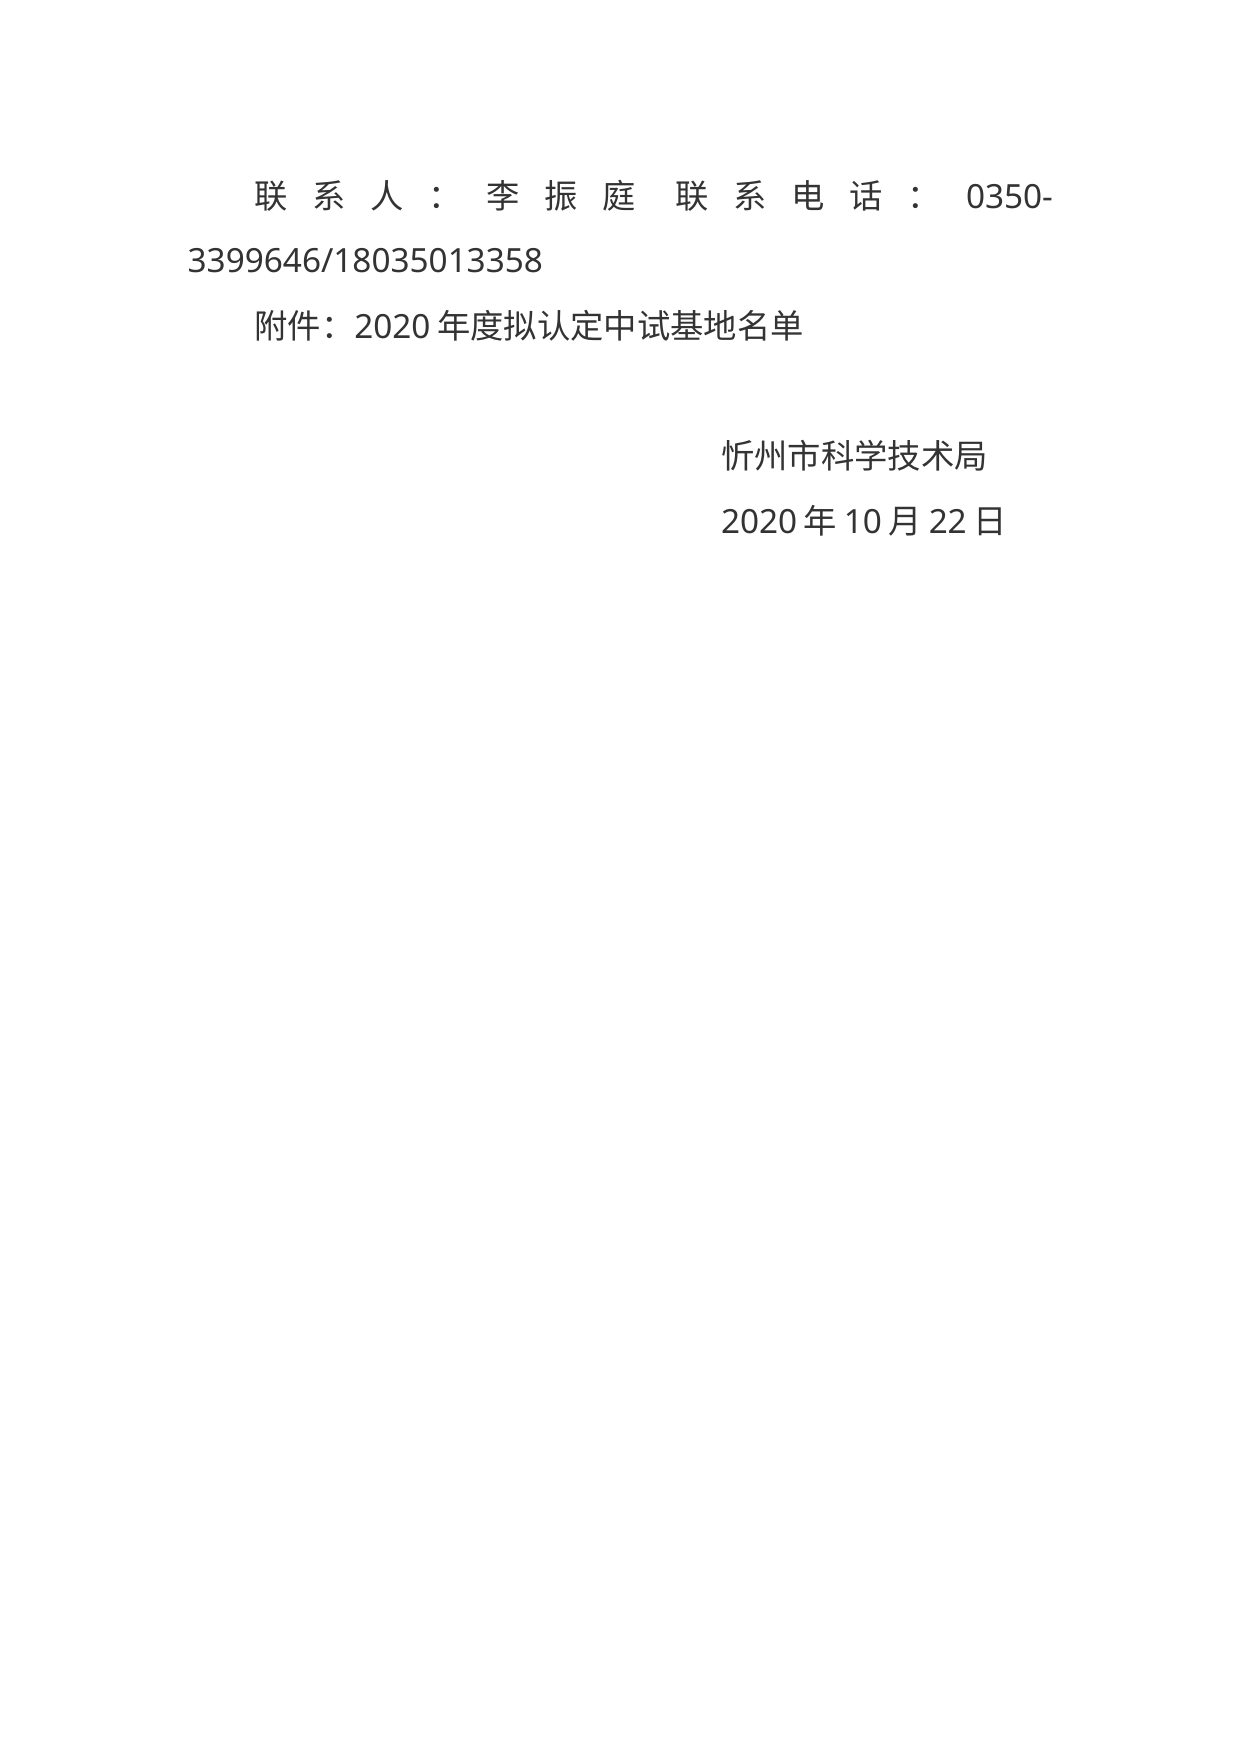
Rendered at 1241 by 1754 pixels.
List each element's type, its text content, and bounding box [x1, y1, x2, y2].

text 2020年10月22日 [187, 487, 1053, 552]
text 联系人：李振庭 联系电话：0350-3399646/18035013358 [187, 162, 1053, 292]
text 附件：2020年度拟认定中试基地名单 [187, 292, 1053, 357]
text 忻州市科学技术局 [187, 422, 1053, 487]
